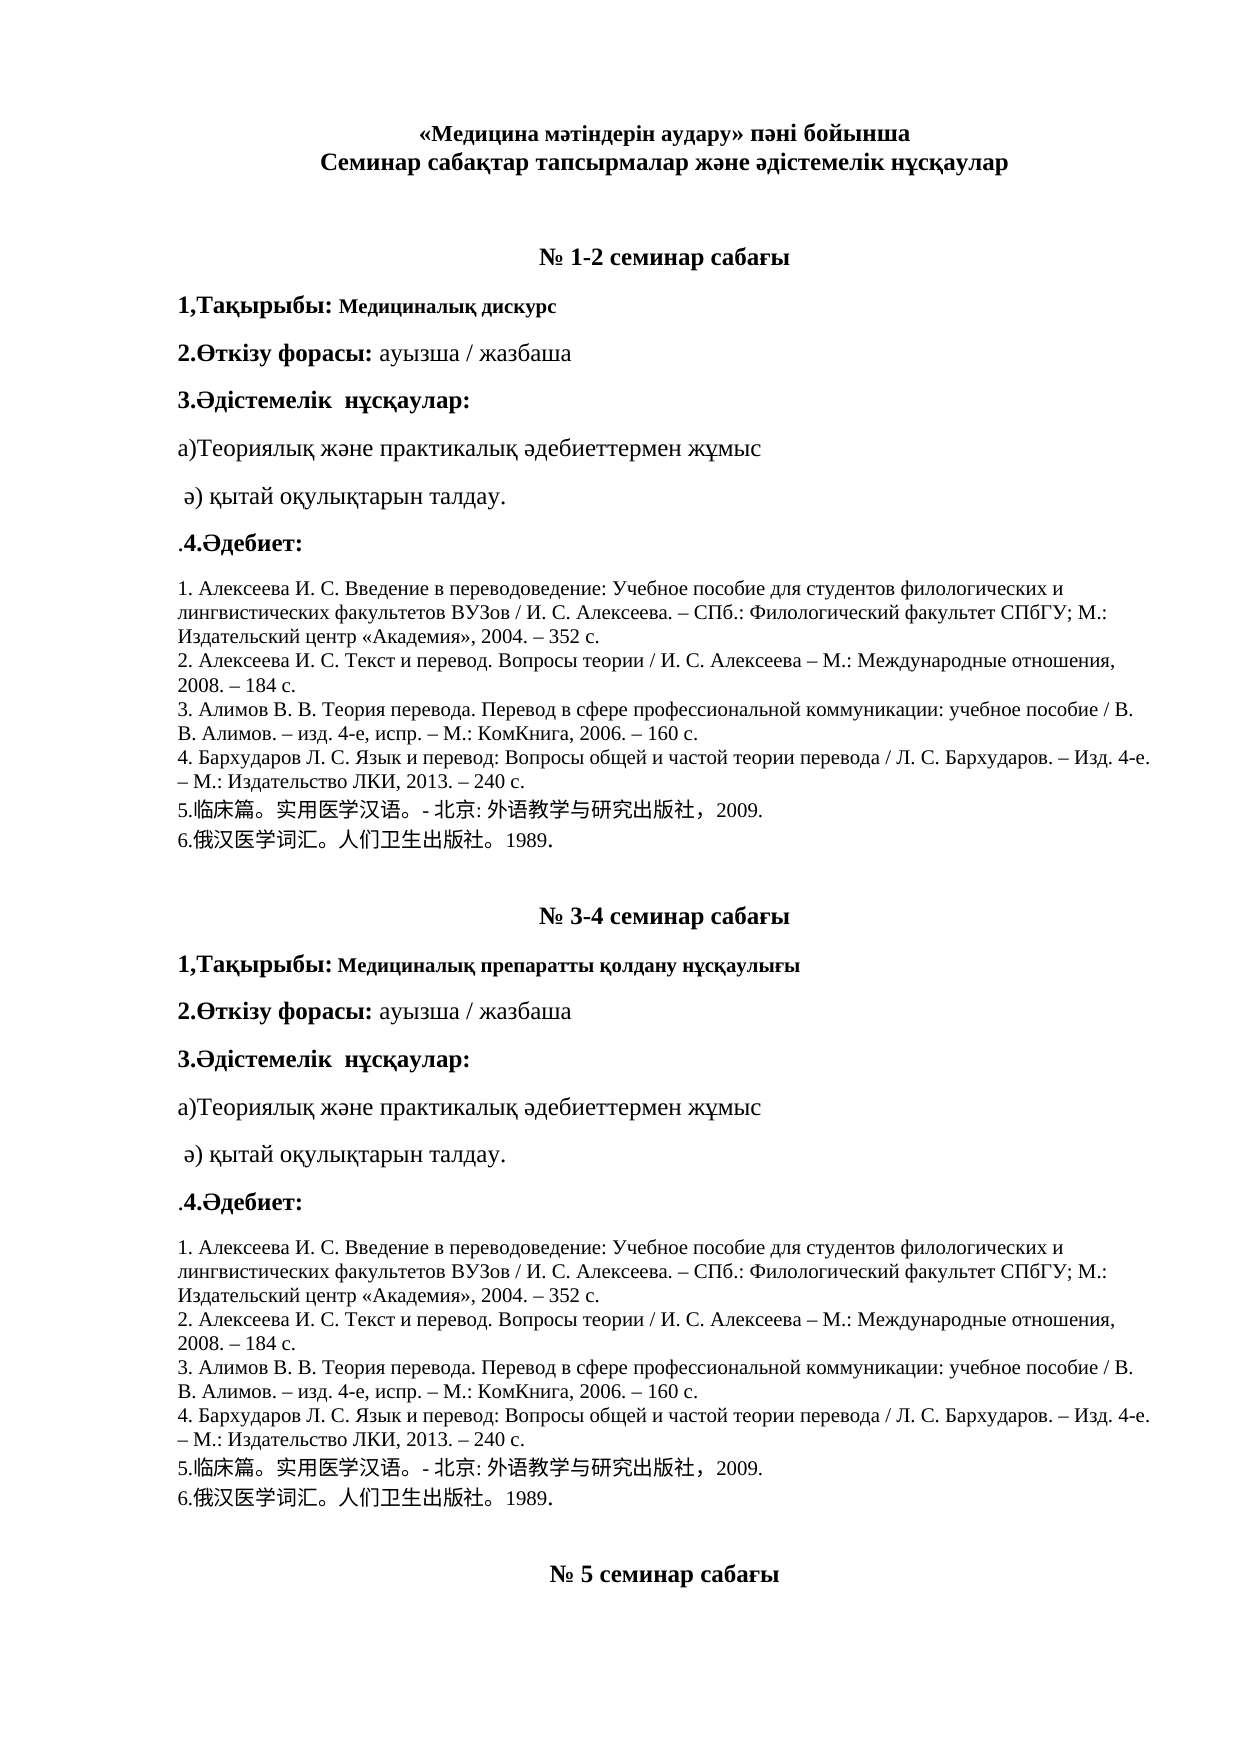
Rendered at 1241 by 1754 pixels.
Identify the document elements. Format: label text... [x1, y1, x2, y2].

text 1,Тақырыбы: Медициналық дискурс [177, 290, 1152, 319]
text № 3-4 семинар сабағы [177, 901, 1152, 930]
text 4. Бархударов Л. С. Язык и перевод: Вопросы общей и частой теории перевода / Л. С. Бархударов. – Изд. 4-е. – М.: Издательство ЛКИ, 2013. – 240 с. [177, 1403, 1152, 1451]
text № 5 семинар сабағы [177, 1559, 1152, 1588]
text 2.Өткізу форасы: ауызша / жазбаша [177, 996, 1152, 1025]
text ә) қытай оқулықтарын талдау. [177, 481, 1152, 509]
text 5.临床篇。实用医学汉语。- 北京: 外语教学与研究出版社，2009. [177, 1451, 1152, 1482]
text 5.临床篇。实用医学汉语。- 北京: 外语教学与研究出版社，2009. [177, 793, 1152, 823]
text 2. Алексеева И. С. Текст и перевод. Вопросы теории / И. С. Алексеева – М.: Международные отношения, 2008. – 184 с. [177, 1307, 1152, 1355]
text .4.Әдебиет: [177, 528, 1152, 557]
text а)Теориялық және практикалық әдебиеттермен жұмыс [177, 1092, 1152, 1121]
text 6.俄汉医学词汇。人们卫生出版社。1989. [177, 823, 1152, 853]
text 2. Алексеева И. С. Текст и перевод. Вопросы теории / И. С. Алексеева – М.: Международные отношения, 2008. – 184 с. [177, 648, 1152, 697]
text а)Теориялық және практикалық әдебиеттермен жұмыс [177, 433, 1152, 462]
text Семинар сабақтар тапсырмалар және әдістемелік нұсқаулар [177, 147, 1152, 176]
text № 1-2 семинар сабағы [177, 242, 1152, 271]
text 2.Өткізу форасы: ауызша / жазбаша [177, 338, 1152, 366]
text 3.Әдістемелік нұсқаулар: [177, 1044, 1152, 1073]
text 6.俄汉医学词汇。人们卫生出版社。1989. [177, 1482, 1152, 1512]
text .4.Әдебиет: [177, 1187, 1152, 1216]
text 4. Бархударов Л. С. Язык и перевод: Вопросы общей и частой теории перевода / Л. С. Бархударов. – Изд. 4-е. – М.: Издательство ЛКИ, 2013. – 240 с. [177, 745, 1152, 793]
text ә) қытай оқулықтарын талдау. [177, 1139, 1152, 1168]
text «Медицина мәтіндерін аудару» пәні бойынша [177, 118, 1152, 147]
text 3.Әдістемелік нұсқаулар: [177, 385, 1152, 414]
text 1,Тақырыбы: Медициналық препаратты қолдану нұсқаулығы [177, 949, 1152, 977]
